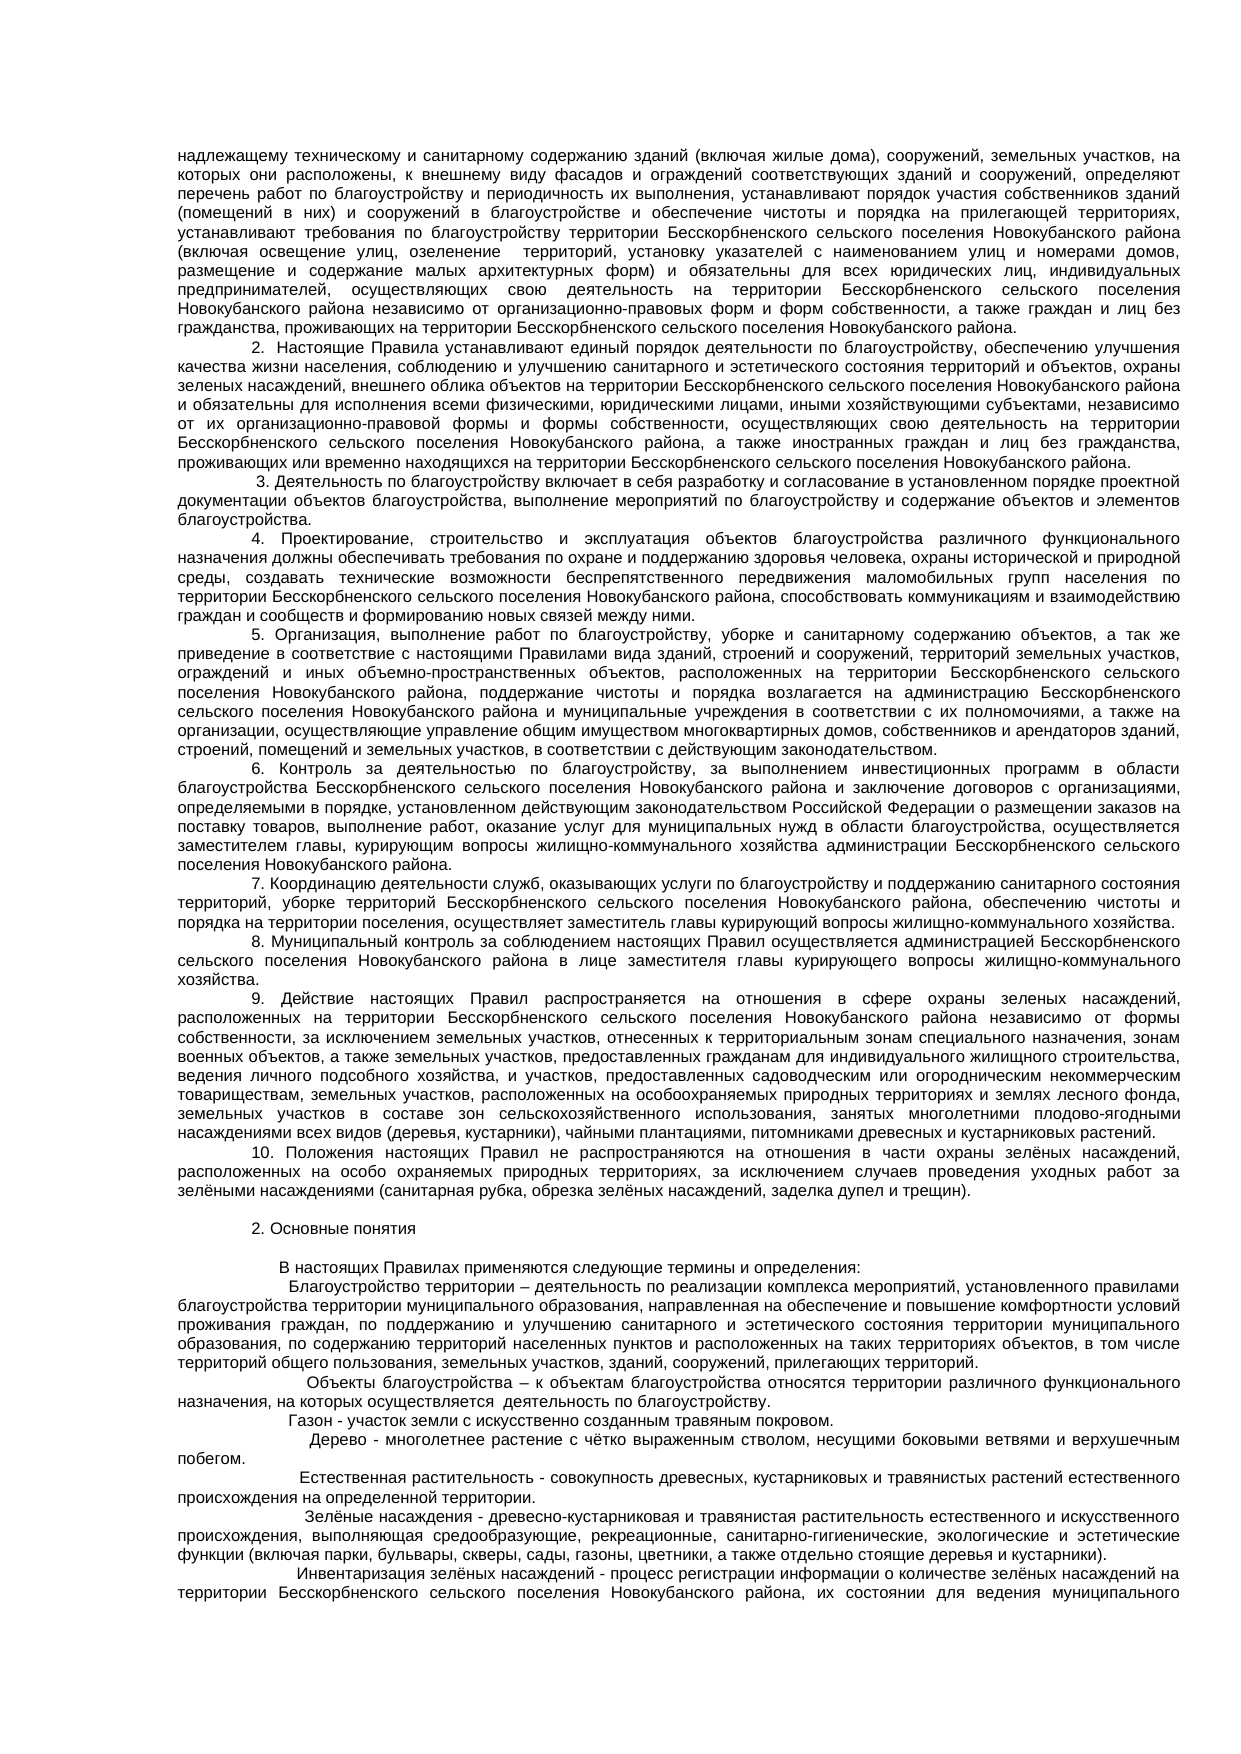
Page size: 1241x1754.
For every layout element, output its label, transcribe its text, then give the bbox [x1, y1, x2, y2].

text 6. Контроль за деятельностью по благоустройству, за выполнением инвестиционных программ в области благоустройства Бесскорбненского сельского поселения Новокубанского района и заключение договоров с организациями, определяемыми в порядке, установленном действующим законодательством Российской Федерации о размещении заказов на поставку товаров, выполнение работ, оказание услуг для муниципальных нужд в области благоустройства, осуществляется заместителем главы, курирующим вопросы жилищно-коммунального хозяйства администрации Бесскорбненского сельского поселения Новокубанского района. [177, 759, 1181, 874]
text 10. Положения настоящих Правил не распространяются на отношения в части охраны зелёных насаждений, расположенных на особо охраняемых природных территориях, за исключением случаев проведения уходных работ за зелёными насаждениями (санитарная рубка, обрезка зелёных насаждений, заделка дупел и трещин). [177, 1142, 1181, 1200]
text Естественная растительность - совокупность древесных, кустарниковых и травянистых растений естественного происхождения на определенной территории. [177, 1468, 1181, 1507]
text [177, 146, 1181, 337]
text 7. Координацию деятельности служб, оказывающих услуги по благоустройству и поддержанию санитарного состояния территорий, уборке территорий Бесскорбненского сельского поселения Новокубанского района, обеспечению чистоты и порядка на территории поселения, осуществляет заместитель главы курирующий вопросы жилищно-коммунального хозяйства. [177, 874, 1181, 932]
text Зелёные насаждения - древесно-кустарниковая и травянистая растительность естественного и искусственного происхождения, выполняющая средообразующие, рекреационные, санитарно-гигиенические, экологические и эстетические функции (включая парки, бульвары, скверы, сады, газоны, цветники, а также отдельно стоящие деревья и кустарники). [177, 1507, 1181, 1564]
text 8. Муниципальный контроль за соблюдением настоящих Правил осуществляется администрацией Бесскорбненского сельского поселения Новокубанского района в лице заместителя главы курирующего вопросы жилищно-коммунального хозяйства. [177, 932, 1181, 989]
text 2. Настоящие Правила устанавливают единый порядок деятельности по благоустройству, обеспечению улучшения качества жизни населения, соблюдению и улучшению санитарного и эстетического состояния территорий и объектов, охраны зеленых насаждений, внешнего облика объектов на территории Бесскорбненского сельского поселения Новокубанского района и обязательны для исполнения всеми физическими, юридическими лицами, иными хозяйствующими субъектами, независимо от их организационно-правовой формы и формы собственности, осуществляющих свою деятельность на территории Бесскорбненского сельского поселения Новокубанского района, а также иностранных граждан и лиц без гражданства, проживающих или временно находящихся на территории Бесскорбненского сельского поселения Новокубанского района. [177, 337, 1181, 472]
text Газон - участок земли с искусственно созданным травяным покровом. [177, 1411, 1181, 1430]
text 4. Проектирование, строительство и эксплуатация объектов благоустройства различного функционального назначения должны обеспечивать требования по охране и поддержанию здоровья человека, охраны исторической и природной среды, создавать технические возможности беспрепятственного передвижения маломобильных групп населения по территории Бесскорбненского сельского поселения Новокубанского района, способствовать коммуникациям и взаимодействию граждан и сообществ и формированию новых связей между ними. [177, 529, 1181, 625]
text Объекты благоустройства – к объектам благоустройства относятся территории различного функционального назначения, на которых осуществляется деятельность по благоустройству. [177, 1372, 1181, 1411]
text 3. Деятельность по благоустройству включает в себя разработку и согласование в установленном порядке проектной документации объектов благоустройства, выполнение мероприятий по благоустройству и содержание объектов и элементов благоустройства. [177, 472, 1181, 529]
text В настоящих Правилах применяются следующие термины и определения: [177, 1257, 1181, 1277]
text 5. Организация, выполнение работ по благоустройству, уборке и санитарному содержанию объектов, а так же приведение в соответствие с настоящими Правилами вида зданий, строений и сооружений, территорий земельных участков, ограждений и иных объемно-пространственных объектов, расположенных на территории Бесскорбненского сельского поселения Новокубанского района, поддержание чистоты и порядка возлагается на администрацию Бесскорбненского сельского поселения Новокубанского района и муниципальные учреждения в соответствии с их полномочиями, а также на организации, осуществляющие управление общим имуществом многоквартирных домов, собственников и арендаторов зданий, строений, помещений и земельных участков, в соответствии с действующим законодательством. [177, 625, 1181, 759]
text 9. Действие настоящих Правил распространяется на отношения в сфере охраны зеленых насаждений, расположенных на территории Бесскорбненского сельского поселения Новокубанского района независимо от формы собственности, за исключением земельных участков, отнесенных к территориальным зонам специального назначения, зонам военных объектов, а также земельных участков, предоставленных гражданам для индивидуального жилищного строительства, ведения личного подсобного хозяйства, и участков, предоставленных садоводческим или огородническим некоммерческим товариществам, земельных участков, расположенных на особоохраняемых природных территориях и землях лесного фонда, земельных участков в составе зон сельскохозяйственного использования, занятых многолетними плодово-ягодными насаждениями всех видов (деревья, кустарники), чайными плантациями, питомниками древесных и кустарниковых растений. [177, 989, 1181, 1142]
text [177, 1564, 1181, 1602]
text Благоустройство территории – деятельность по реализации комплекса мероприятий, установленного правилами благоустройства территории муниципального образования, направленная на обеспечение и повышение комфортности условий проживания граждан, по поддержанию и улучшению санитарного и эстетического состояния территории муниципального образования, по содержанию территорий населенных пунктов и расположенных на таких территориях объектов, в том числе территорий общего пользования, земельных участков, зданий, сооружений, прилегающих территорий. [177, 1277, 1181, 1372]
text 2. Основные понятия [177, 1219, 1181, 1238]
text Дерево - многолетнее растение с чётко выраженным стволом, несущими боковыми ветвями и верхушечным побегом. [177, 1430, 1181, 1468]
